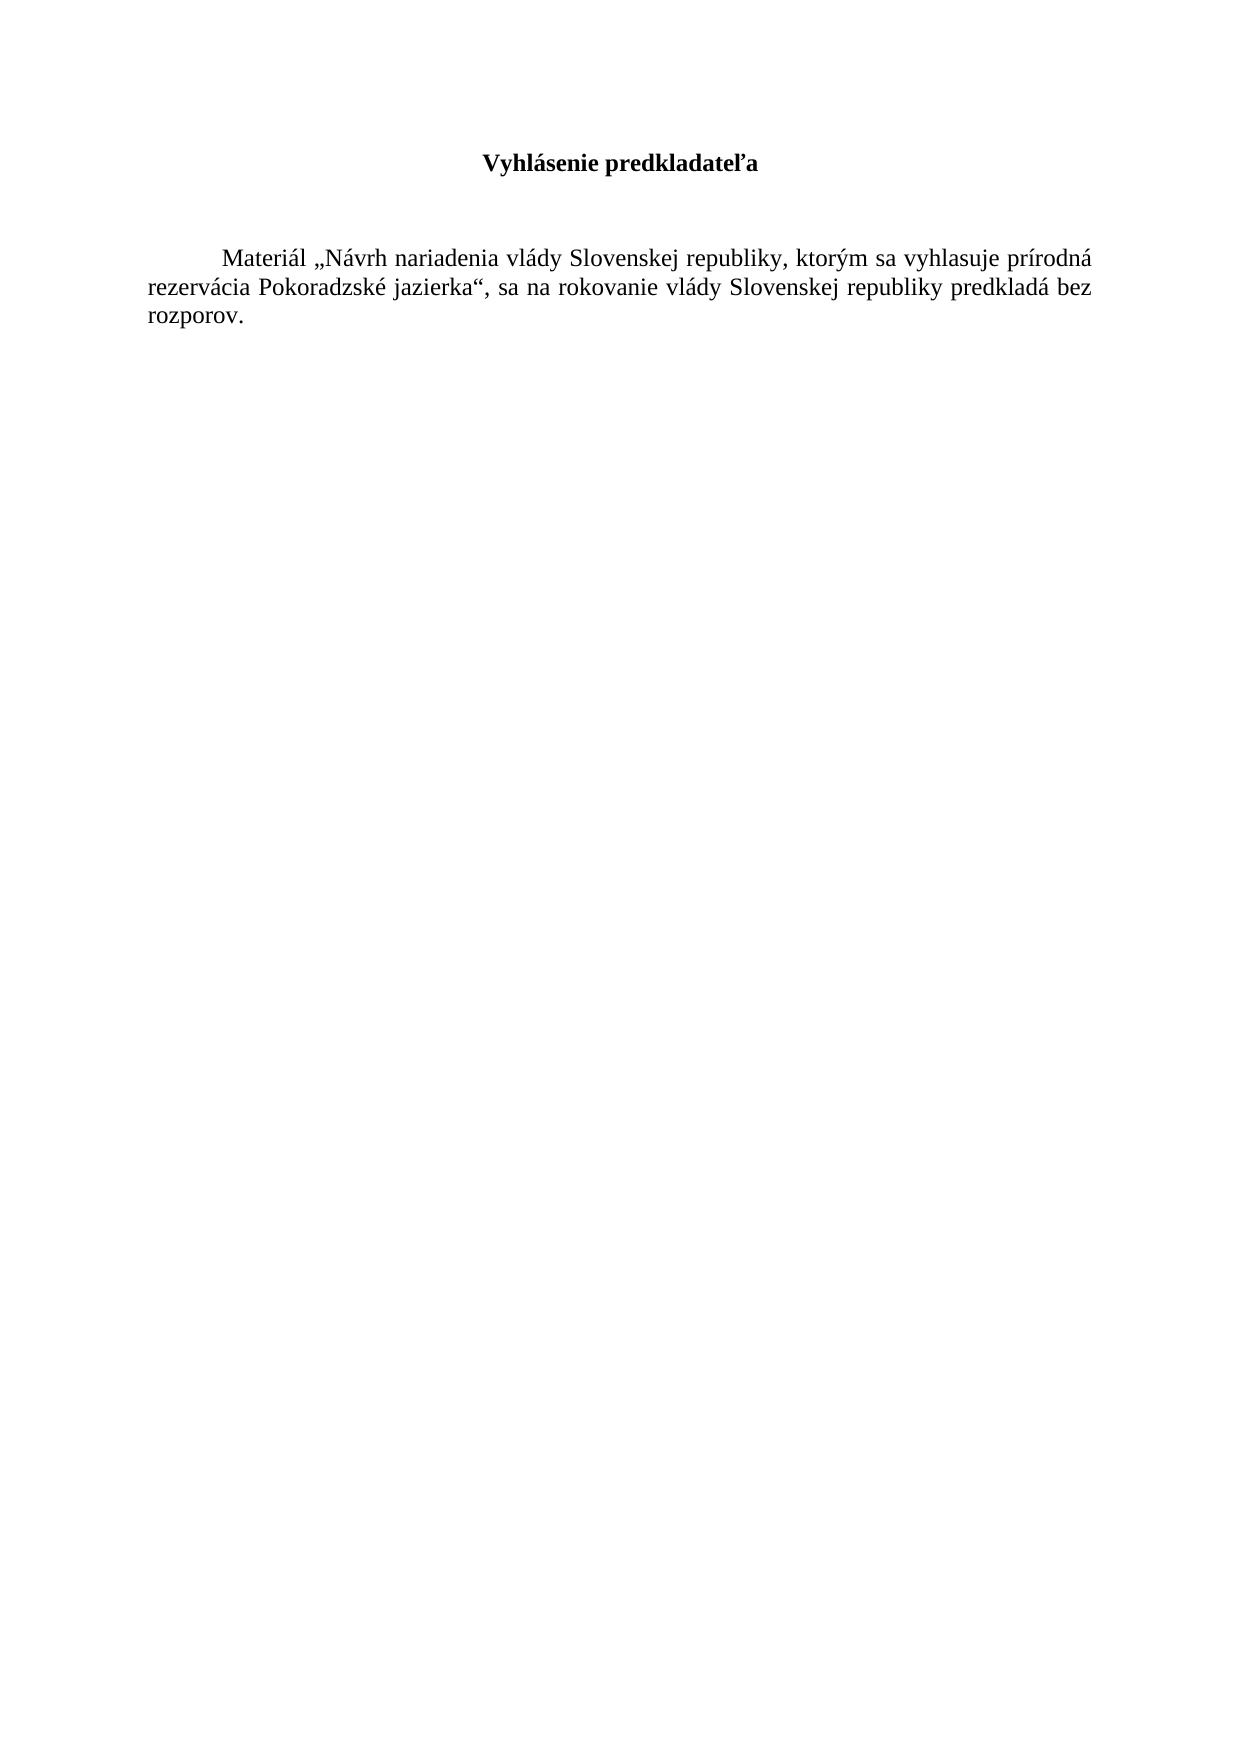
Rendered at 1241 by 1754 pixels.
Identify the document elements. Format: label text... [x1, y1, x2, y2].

text Materiál „Návrh nariadenia vlády Slovenskej republiky, ktorým sa vyhlasuje prírodná rezervácia Pokoradzské jazierka“, sa na rokovanie vlády Slovenskej republiky predkladá bez rozporov. [148, 243, 1093, 329]
text Vyhlásenie predkladateľa [148, 148, 1093, 176]
